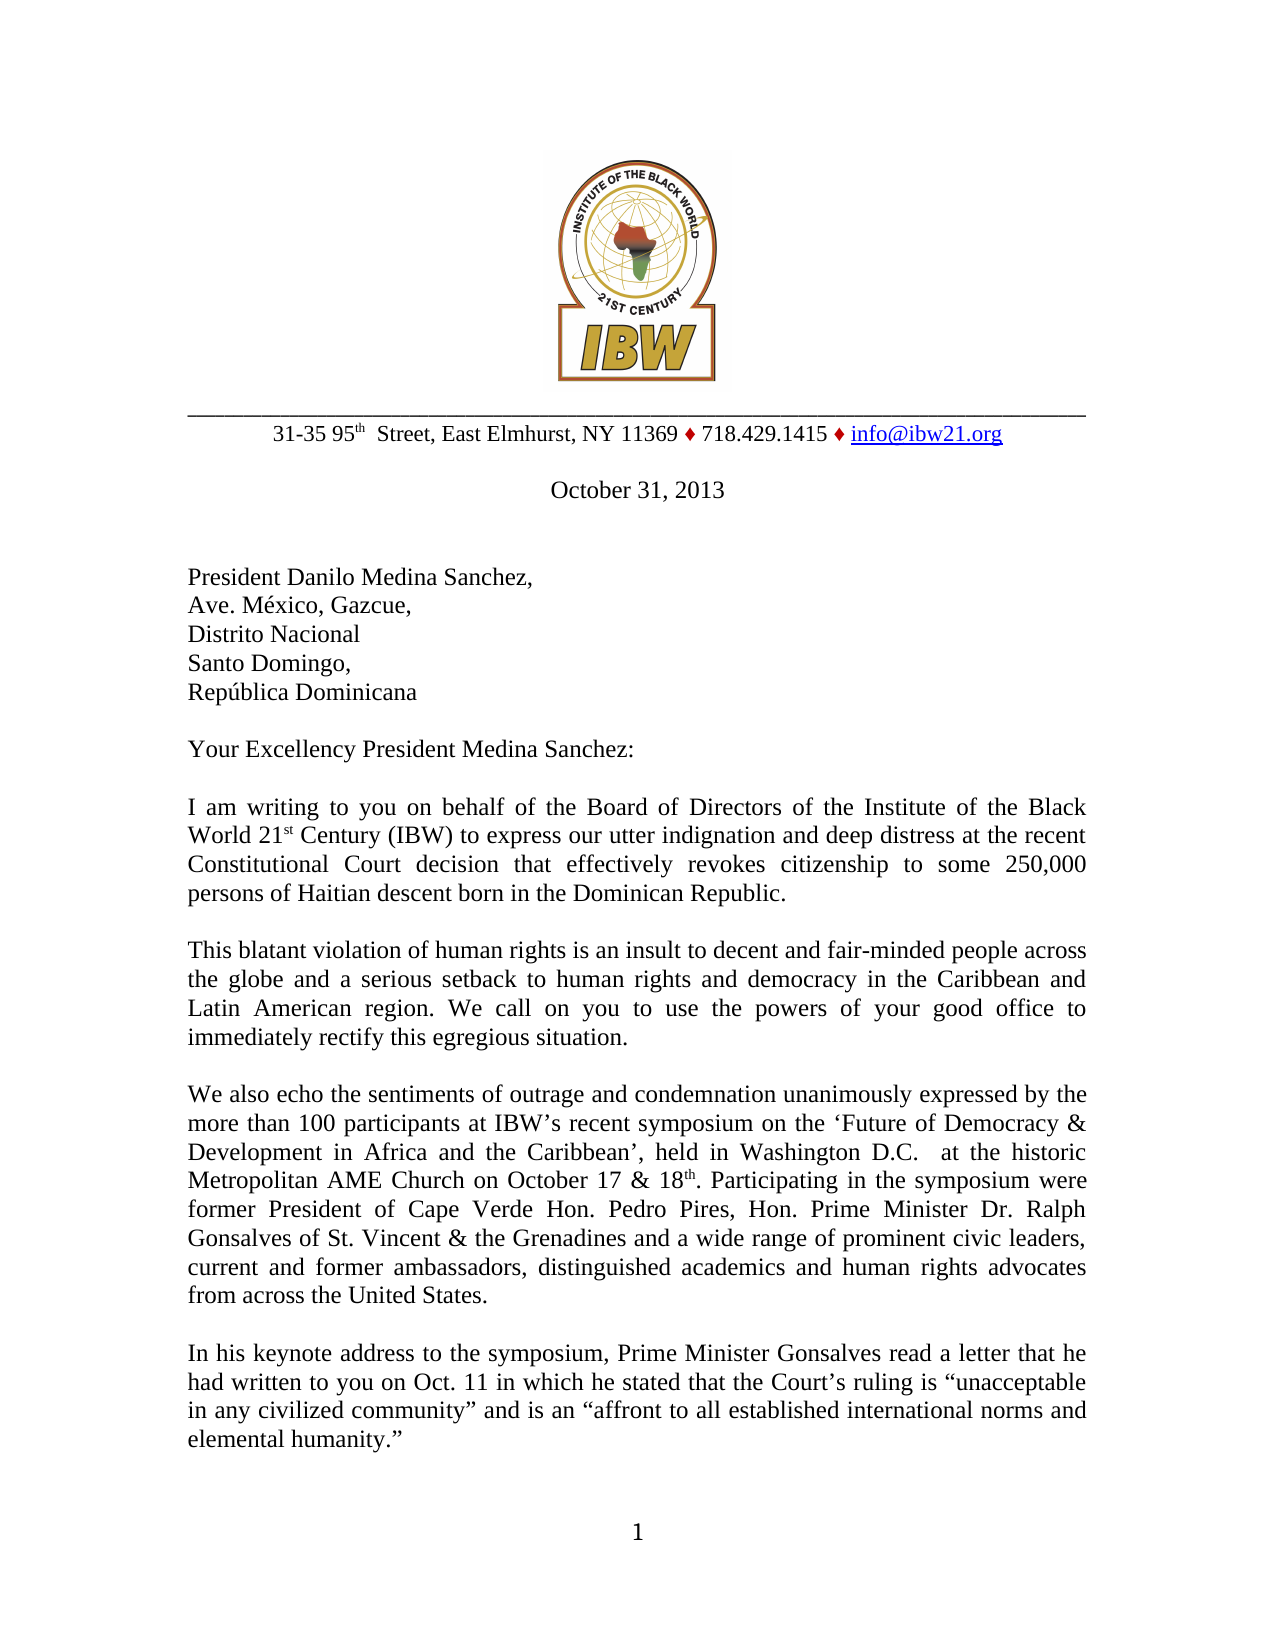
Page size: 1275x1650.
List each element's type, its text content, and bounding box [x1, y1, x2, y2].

text This blatant violation of human rights is an insult to decent and fair-minded people across the globe and a serious setback to human rights and democracy in the Caribbean and Latin American region. We call on you to use the powers of your good office to immediately rectify this egregious situation. [187, 936, 1087, 1051]
text We also echo the sentiments of outrage and condemnation unanimously expressed by the more than 100 participants at IBW’s recent symposium on the ‘Future of Democracy & Development in Africa and the Caribbean’, held in Washington D.C. at the historic Metropolitan AME Church on October 17 & 18th. Participating in the symposium were former President of Cape Verde Hon. Pedro Pires, Hon. Prime Minister Dr. Ralph Gonsalves of St. Vincent & the Grenadines and a wide range of prominent civic leaders, current and former ambassadors, distinguished academics and human rights advocates from across the United States. [187, 1079, 1087, 1309]
text Your Excellency President Medina Sanchez: [187, 734, 1087, 763]
text Ave. México, Gazcue, Distrito Nacional Santo Domingo, República Dominicana [187, 591, 1087, 706]
picture [542, 150, 733, 392]
text October 31, 2013 [187, 476, 1087, 504]
text President Danilo Medina Sanchez, [187, 562, 1087, 591]
text I am writing to you on behalf of the Board of Directors of the Institute of the Black World 21st Century (IBW) to express our utter indignation and deep distress at the recent Constitutional Court decision that effectively revokes citizenship to some 250,000 persons of Haitian descent born in the Dominican Republic. [187, 792, 1087, 907]
text In his keynote address to the symposium, Prime Minister Gonsalves read a letter that he had written to you on Oct. 11 in which he stated that the Court’s ruling is “unacceptable in any civilized community” and is an “affront to all established international norms and elemental humanity.” [187, 1338, 1087, 1453]
text _________________________________________________________________________________________________ [187, 392, 1087, 420]
text 31-35 95th Street, East Elmhurst, NY 11369 ♦ 718.429.1415 ♦ info@ibw21.org [187, 420, 1087, 447]
